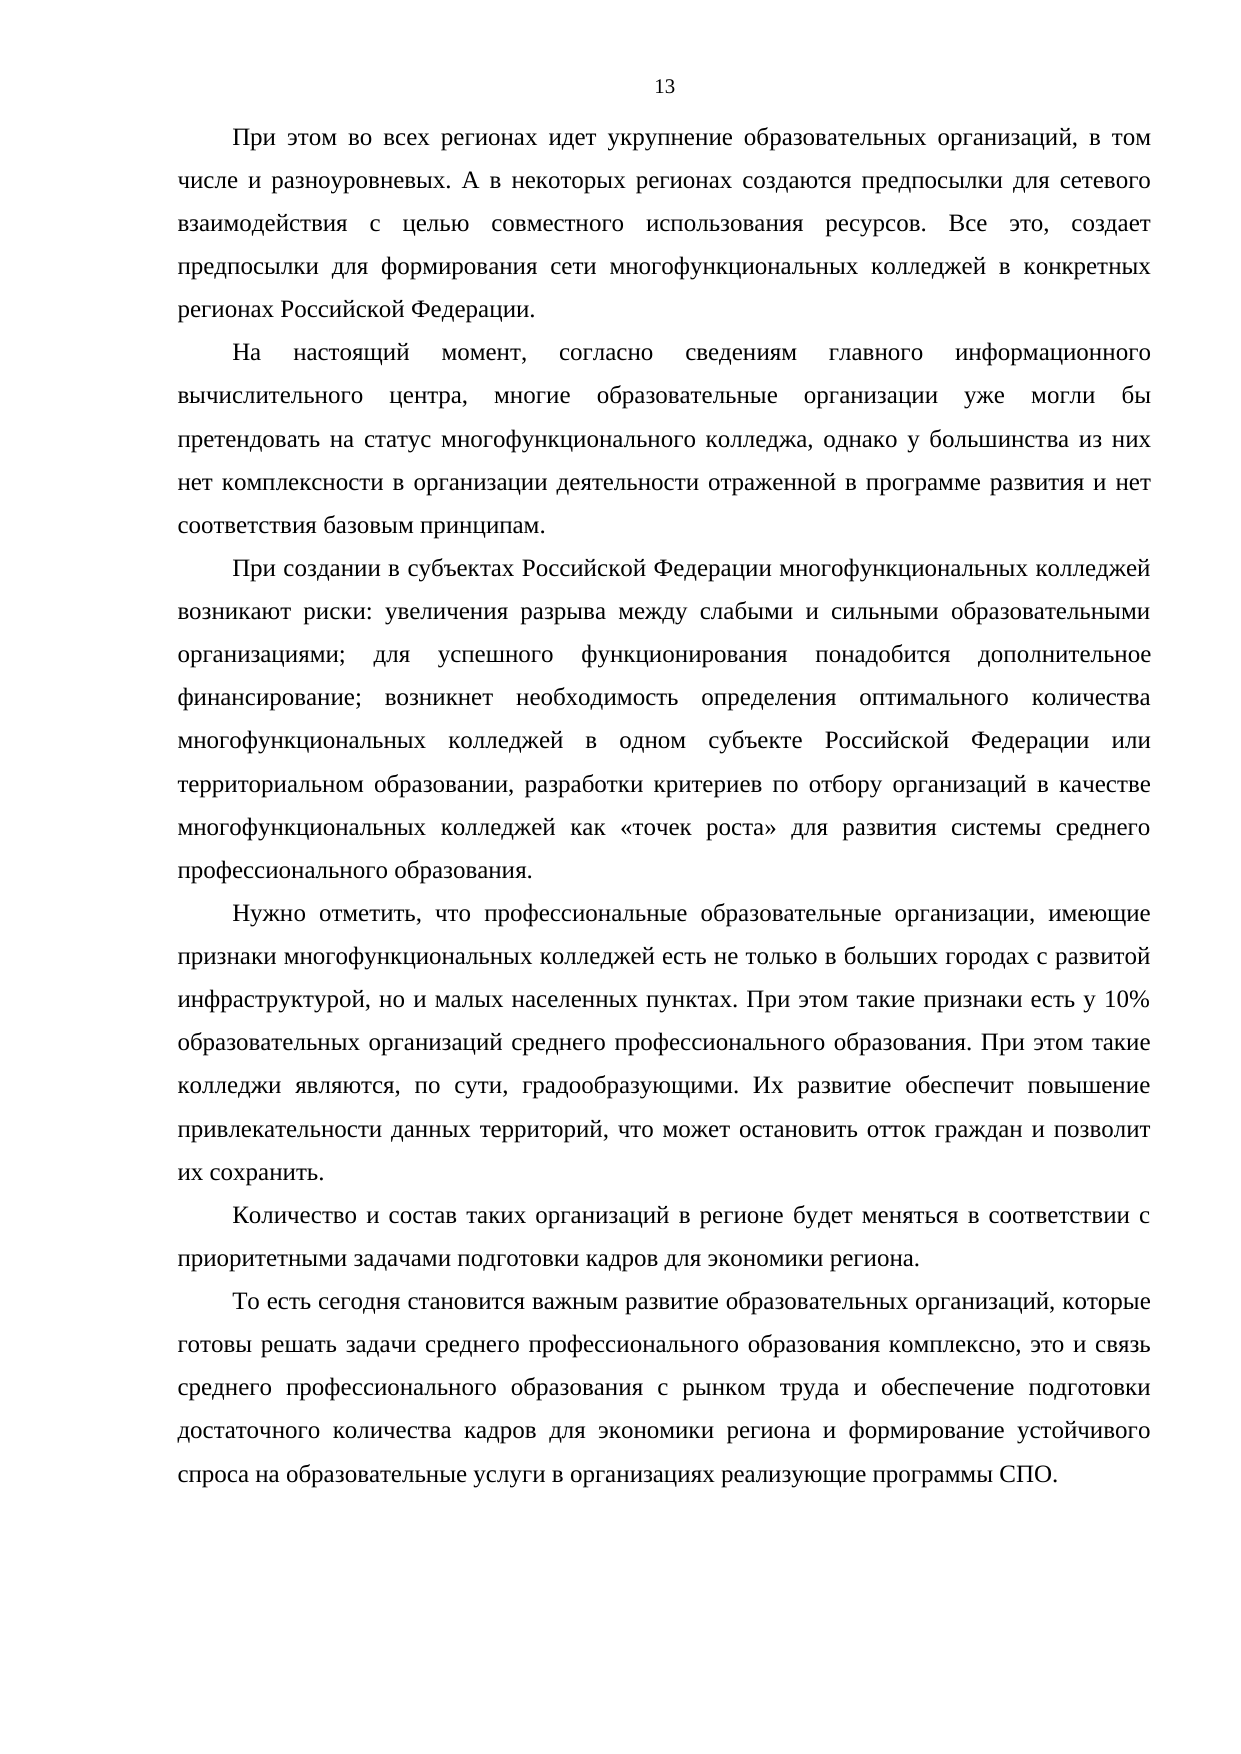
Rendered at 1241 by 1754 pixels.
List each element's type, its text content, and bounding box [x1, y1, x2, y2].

text То есть сегодня становится важным развитие образовательных организаций, которые готовы решать задачи среднего профессионального образования комплексно, это и связь среднего профессионального образования с рынком труда и обеспечение подготовки достаточного количества кадров для экономики региона и формирование устойчивого спроса на образовательные услуги в организациях реализующие программы СПО. [177, 1286, 1152, 1487]
text Нужно отметить, что профессиональные образовательные организации, имеющие признаки многофункциональных колледжей есть не только в больших городах с развитой инфраструктурой, но и малых населенных пунктах. При этом такие признаки есть у 10% образовательных организаций среднего профессионального образования. При этом такие колледжи являются, по сути, градообразующими. Их развитие обеспечит повышение привлекательности данных территорий, что может остановить отток граждан и позволит их сохранить. [177, 898, 1152, 1186]
text На настоящий момент, согласно сведениям главного информационного вычислительного центра, многие образовательные организации уже могли бы претендовать на статус многофункционального колледжа, однако у большинства из них нет комплексности в организации деятельности отраженной в программе развития и нет соответствия базовым принципам. [177, 337, 1152, 539]
text При создании в субъектах Российской Федерации многофункциональных колледжей возникают риски: увеличения разрыва между слабыми и сильными образовательными организациями; для успешного функционирования понадобится дополнительное финансирование; возникнет необходимость определения оптимального количества многофункциональных колледжей в одном субъекте Российской Федерации или территориальном образовании, разработки критериев по отбору организаций в качестве многофункциональных колледжей как «точек роста» для развития системы среднего профессионального образования. [177, 553, 1152, 884]
text Количество и состав таких организаций в регионе будет меняться в соответствии с приоритетными задачами подготовки кадров для экономики региона. [177, 1200, 1152, 1272]
text При этом во всех регионах идет укрупнение образовательных организаций, в том числе и разноуровневых. А в некоторых регионах создаются предпосылки для сетевого взаимодействия с целью совместного использования ресурсов. Все это, создает предпосылки для формирования сети многофункциональных колледжей в конкретных регионах Российской Федерации. [177, 122, 1152, 323]
